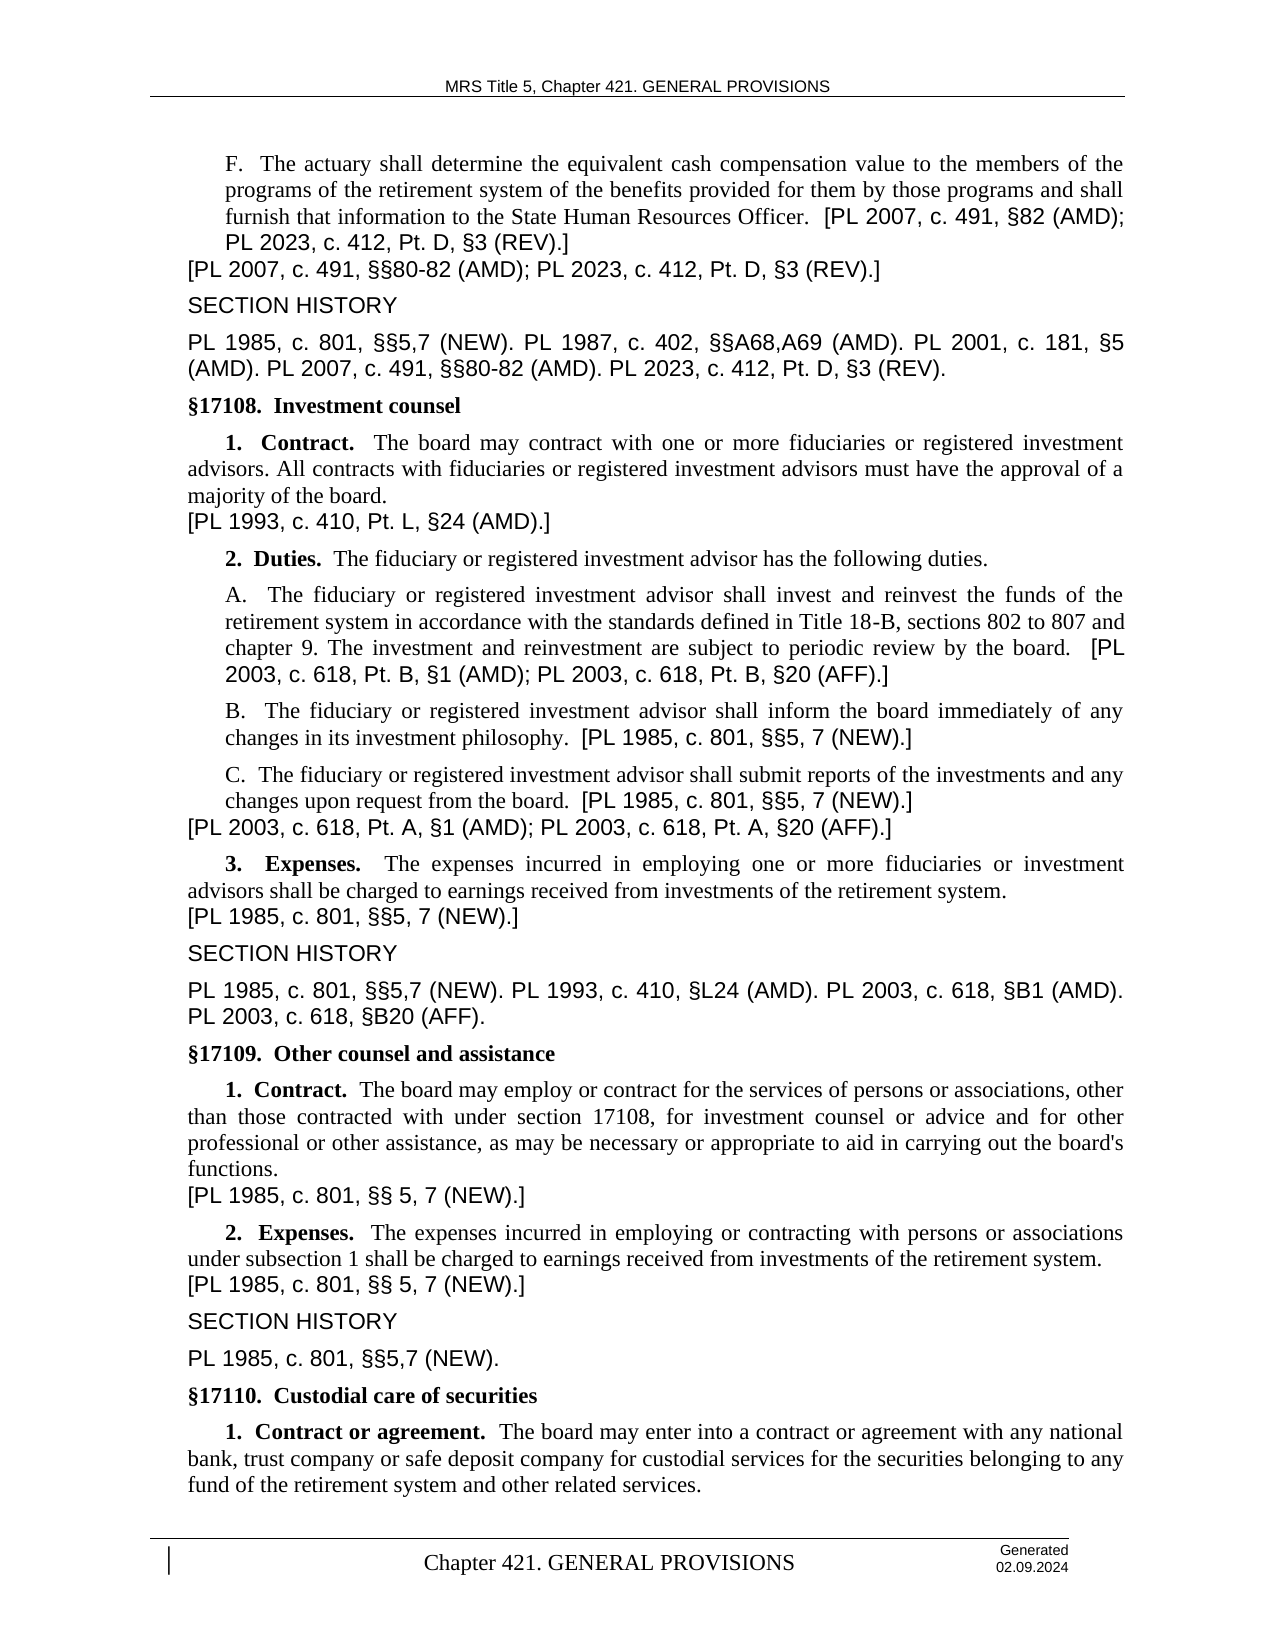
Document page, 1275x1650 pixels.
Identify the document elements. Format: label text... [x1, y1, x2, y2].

text [PL 1985, c. 801, §§ 5, 7 (NEW).] [187, 1271, 1125, 1298]
text PL 1985, c. 801, §§5,7 (NEW). PL 1987, c. 402, §§A68,A69 (AMD). PL 2001, c. 181, §5 (AMD). PL 2007, c. 491, §§80-82 (AMD). PL 2023, c. 412, Pt. D, §3 (REV). [187, 329, 1125, 382]
text B. The fiduciary or registered investment advisor shall inform the board immediately of any changes in its investment philosophy. [PL 1985, c. 801, §§5, 7 (NEW).] [225, 697, 1125, 750]
text [PL 1985, c. 801, §§5, 7 (NEW).] [187, 903, 1125, 929]
text F. The actuary shall determine the equivalent cash compensation value to the members of the programs of the retirement system of the benefits provided for them by those programs and shall furnish that information to the State Human Resources Officer. [PL 2007, c. 491, §82 (AMD); PL 2023, c. 412, Pt. D, §3 (REV).] [225, 150, 1125, 256]
text 3. Expenses. The expenses incurred in employing one or more fiduciaries or investment advisors shall be charged to earnings received from investments of the retirement system. [187, 850, 1125, 903]
text §17110. Custodial care of securities [187, 1382, 1125, 1408]
text SECTION HISTORY [187, 1308, 1125, 1334]
text C. The fiduciary or registered investment advisor shall submit reports of the investments and any changes upon request from the board. [PL 1985, c. 801, §§5, 7 (NEW).] [225, 761, 1125, 813]
text §17109. Other counsel and assistance [187, 1040, 1125, 1066]
text [PL 1993, c. 410, Pt. L, §24 (AMD).] [187, 508, 1125, 534]
text 2. Duties. The fiduciary or registered investment advisor has the following duties. [187, 545, 1125, 571]
text A. The fiduciary or registered investment advisor shall invest and reinvest the funds of the retirement system in accordance with the standards defined in Title 18‑B, sections 802 to 807 and chapter 9. The investment and reinvestment are subject to periodic review by the board. [PL 2003, c. 618, Pt. B, §1 (AMD); PL 2003, c. 618, Pt. B, §20 (AFF).] [225, 582, 1125, 687]
text §17108. Investment counsel [187, 392, 1125, 418]
text [PL 2007, c. 491, §§80-82 (AMD); PL 2023, c. 412, Pt. D, §3 (REV).] [187, 256, 1125, 282]
text PL 1985, c. 801, §§5,7 (NEW). PL 1993, c. 410, §L24 (AMD). PL 2003, c. 618, §B1 (AMD). PL 2003, c. 618, §B20 (AFF). [187, 977, 1125, 1029]
text [PL 2003, c. 618, Pt. A, §1 (AMD); PL 2003, c. 618, Pt. A, §20 (AFF).] [187, 813, 1125, 840]
text [PL 1985, c. 801, §§ 5, 7 (NEW).] [187, 1182, 1125, 1208]
text PL 1985, c. 801, §§5,7 (NEW). [187, 1345, 1125, 1371]
text SECTION HISTORY [187, 940, 1125, 966]
text 1. Contract or agreement. The board may enter into a contract or agreement with any national bank, trust company or safe deposit company for custodial services for the securities belonging to any fund of the retirement system and other related services. [187, 1418, 1125, 1497]
text 1. Contract. The board may employ or contract for the services of persons or associations, other than those contracted with under section 17108, for investment counsel or advice and for other professional or other assistance, as may be necessary or appropriate to aid in carrying out the board's functions. [187, 1076, 1125, 1182]
text 2. Expenses. The expenses incurred in employing or contracting with persons or associations under subsection 1 shall be charged to earnings received from investments of the retirement system. [187, 1219, 1125, 1271]
text SECTION HISTORY [187, 292, 1125, 319]
text 1. Contract. The board may contract with one or more fiduciaries or registered investment advisors. All contracts with fiduciaries or registered investment advisors must have the approval of a majority of the board. [187, 429, 1125, 508]
